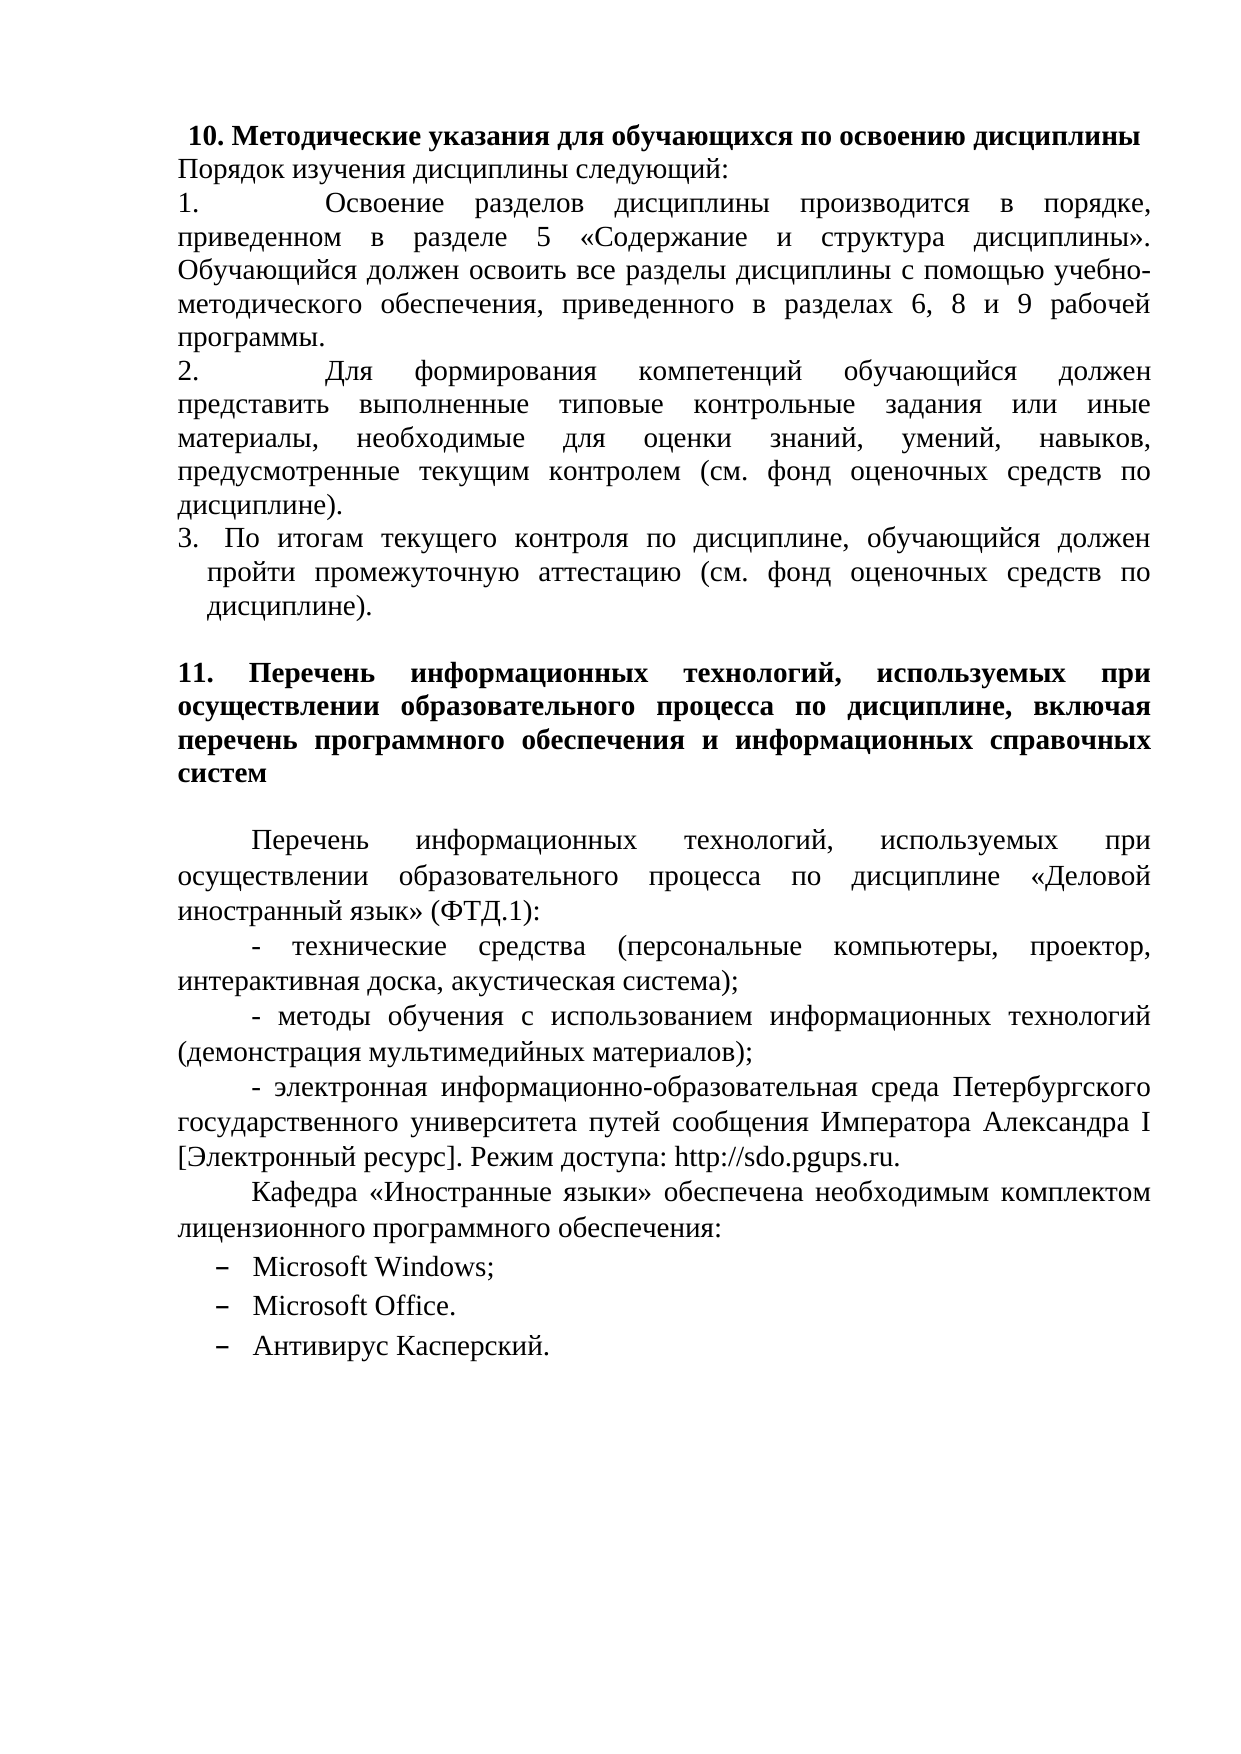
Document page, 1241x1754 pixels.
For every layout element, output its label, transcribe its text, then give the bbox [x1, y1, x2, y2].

list Для формирования компетенций обучающийся должен представить выполненные типовые контрольные задания или иные материалы, необходимые для оценки знаний, умений, навыков, предусмотренные текущим контролем (см. фонд оценочных средств по дисциплине). [177, 353, 1152, 521]
list Microsoft Office. [215, 1285, 1152, 1324]
text - методы обучения с использованием информационных технологий (демонстрация мультимедийных материалов); [177, 998, 1152, 1067]
text - электронная информационно-образовательная среда Петербургского государственного университета путей сообщения Императора Александра I [Электронный ресурс]. Режим доступа: http://sdo.pgups.ru. [177, 1069, 1152, 1173]
list Освоение разделов дисциплины производится в порядке, приведенном в разделе 5 «Содержание и структура дисциплины». Обучающийся должен освоить все разделы дисциплины с помощью учебно-методического обеспечения, приведенного в разделах 6, 8 и 9 рабочей программы. [177, 185, 1152, 353]
text Порядок изучения дисциплины следующий: [177, 152, 1152, 185]
list Microsoft Windows; [215, 1245, 1152, 1285]
text - технические средства (персональные компьютеры, проектор, интерактивная доска, акустическая система); [177, 928, 1152, 997]
list Антивирус Касперский. [215, 1324, 1152, 1364]
text 10. Методические указания для обучающихся по освоению дисциплины [177, 118, 1152, 152]
text Перечень информационных технологий, используемых при осуществлении образовательного процесса по дисциплине «Деловой иностранный язык» (ФТД.1): [177, 822, 1152, 926]
list По итогам текущего контроля по дисциплине, обучающийся должен пройти промежуточную аттестацию (см. фонд оценочных средств по дисциплине). [177, 521, 1152, 621]
text 11. Перечень информационных технологий, используемых при осуществлении образовательного процесса по дисциплине, включая перечень программного обеспечения и информационных справочных систем [177, 655, 1152, 789]
text Кафедра «Иностранные языки» обеспечена необходимым комплектом лицензионного программного обеспечения: [177, 1174, 1152, 1243]
